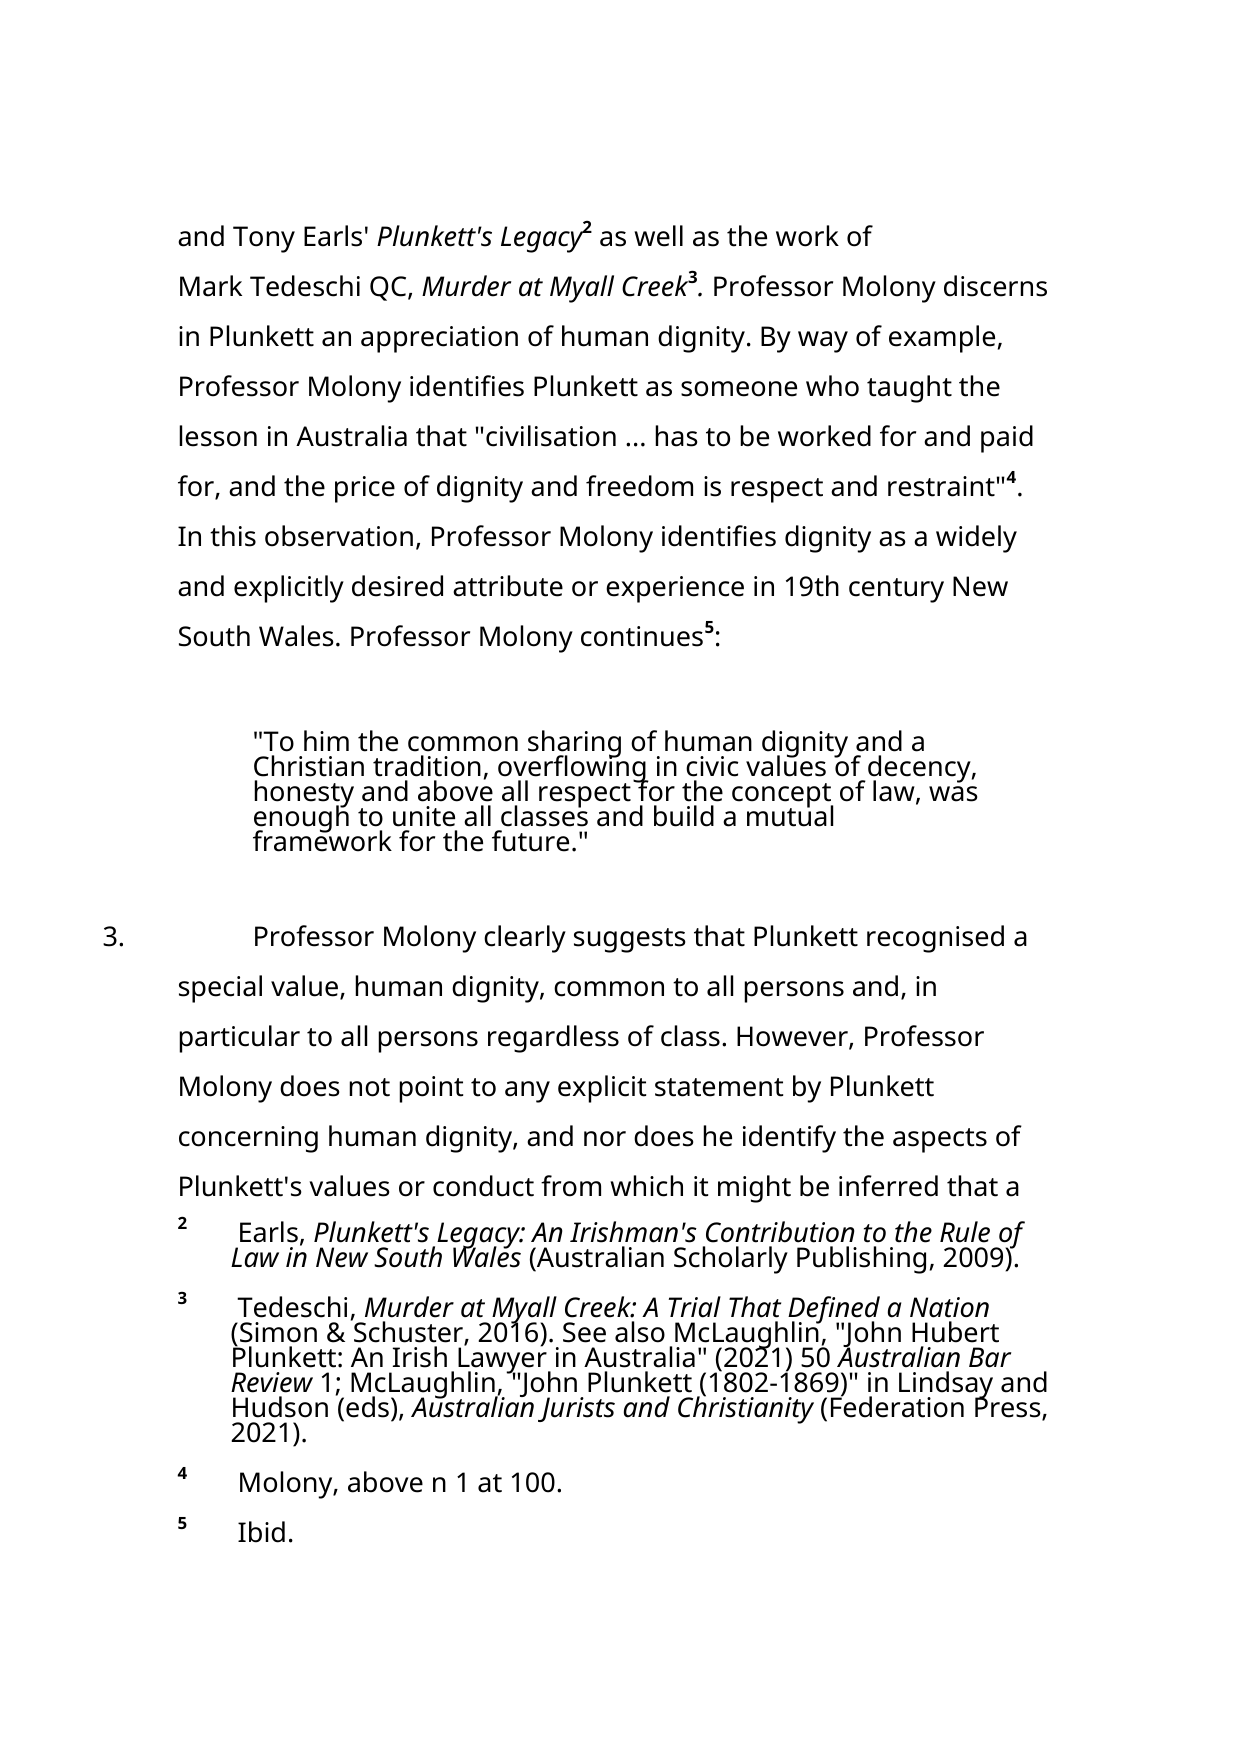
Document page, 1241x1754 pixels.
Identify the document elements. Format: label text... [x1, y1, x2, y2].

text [102, 207, 1049, 657]
text "To him the common sharing of human dignity and a Christian tradition, overflowing in civic values of decency, honesty and above all respect for the concept of law, was enough to unite all classes and build a mutual framework for the future." [252, 732, 980, 857]
text Professor Molony clearly suggests that Plunkett recognised a special value, human dignity, common to all persons and, in particular to all persons regardless of class. However, Professor Molony does not point to any explicit statement by Plunkett concerning human dignity, and nor does he identify the aspects of Plunkett's values or conduct from which it might be inferred that a recognition of a shared human dignity informed Plunkett's life and work. [102, 907, 1049, 1207]
